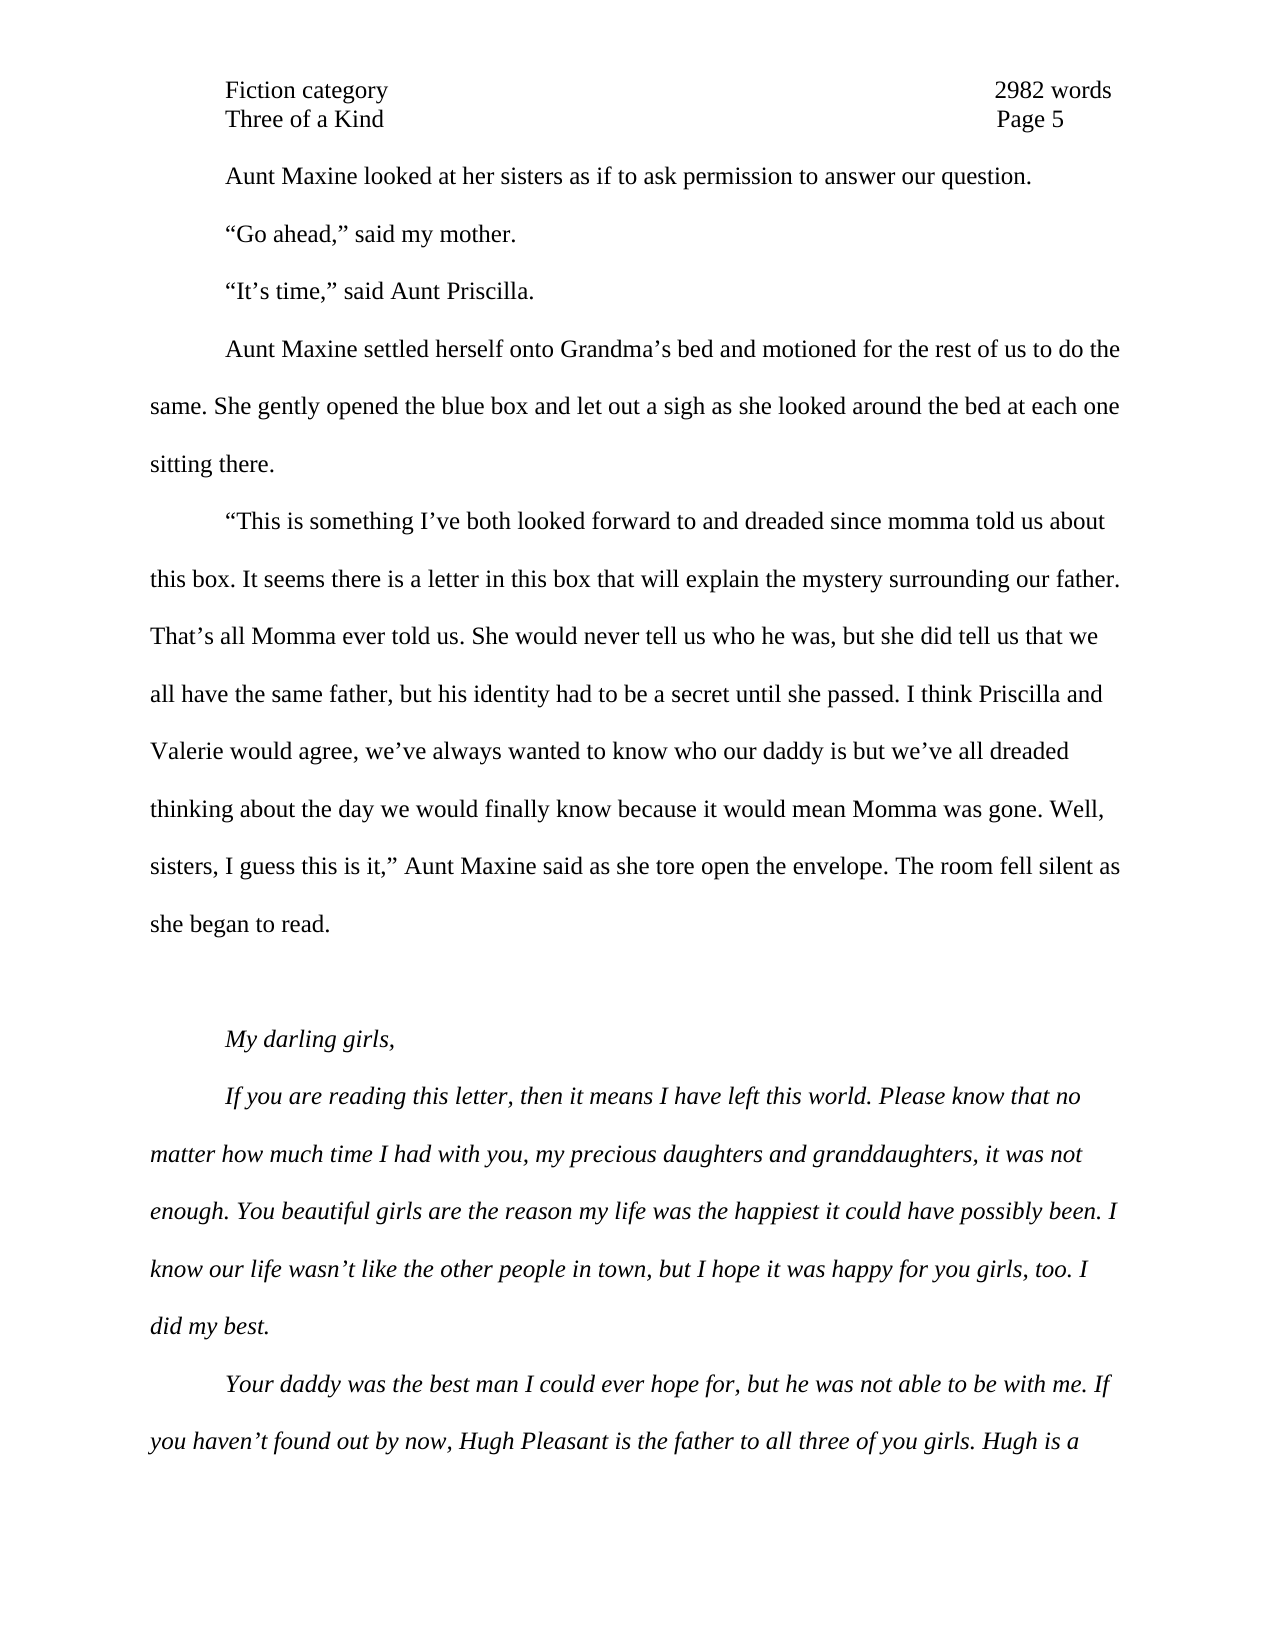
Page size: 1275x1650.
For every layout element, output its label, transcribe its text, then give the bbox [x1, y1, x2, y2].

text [150, 1369, 1125, 1455]
text “This is something I’ve both looked forward to and dreaded since momma told us about this box. It seems there is a letter in this box that will explain the mystery surrounding our father. That’s all Momma ever told us. She would never tell us who he was, but she did tell us that we all have the same father, but his identity had to be a secret until she passed. I think Priscilla and Valerie would agree, we’ve always wanted to know who our daddy is but we’ve all dreaded thinking about the day we would finally know because it would mean Momma was gone. Well, sisters, I guess this is it,” Aunt Maxine said as she tore open the envelope. The room fell silent as she began to read. [150, 506, 1125, 937]
text My darling girls, [150, 1024, 1125, 1052]
text Aunt Maxine looked at her sisters as if to ask permission to answer our question. [150, 161, 1125, 190]
text “Go ahead,” said my mother. [225, 219, 1125, 247]
text “It’s time,” said Aunt Priscilla. [225, 276, 1125, 305]
text If you are reading this letter, then it means I have left this world. Please know that no matter how much time I had with you, my precious daughters and granddaughters, it was not enough. You beautiful girls are the reason my life was the happiest it could have possibly been. I know our life wasn’t like the other people in town, but I hope it was happy for you girls, too. I did my best. [150, 1081, 1125, 1340]
text Aunt Maxine settled herself onto Grandma’s bed and motioned for the rest of us to do the same. She gently opened the blue box and let out a sigh as she looked around the bed at each one sitting there. [150, 334, 1125, 477]
